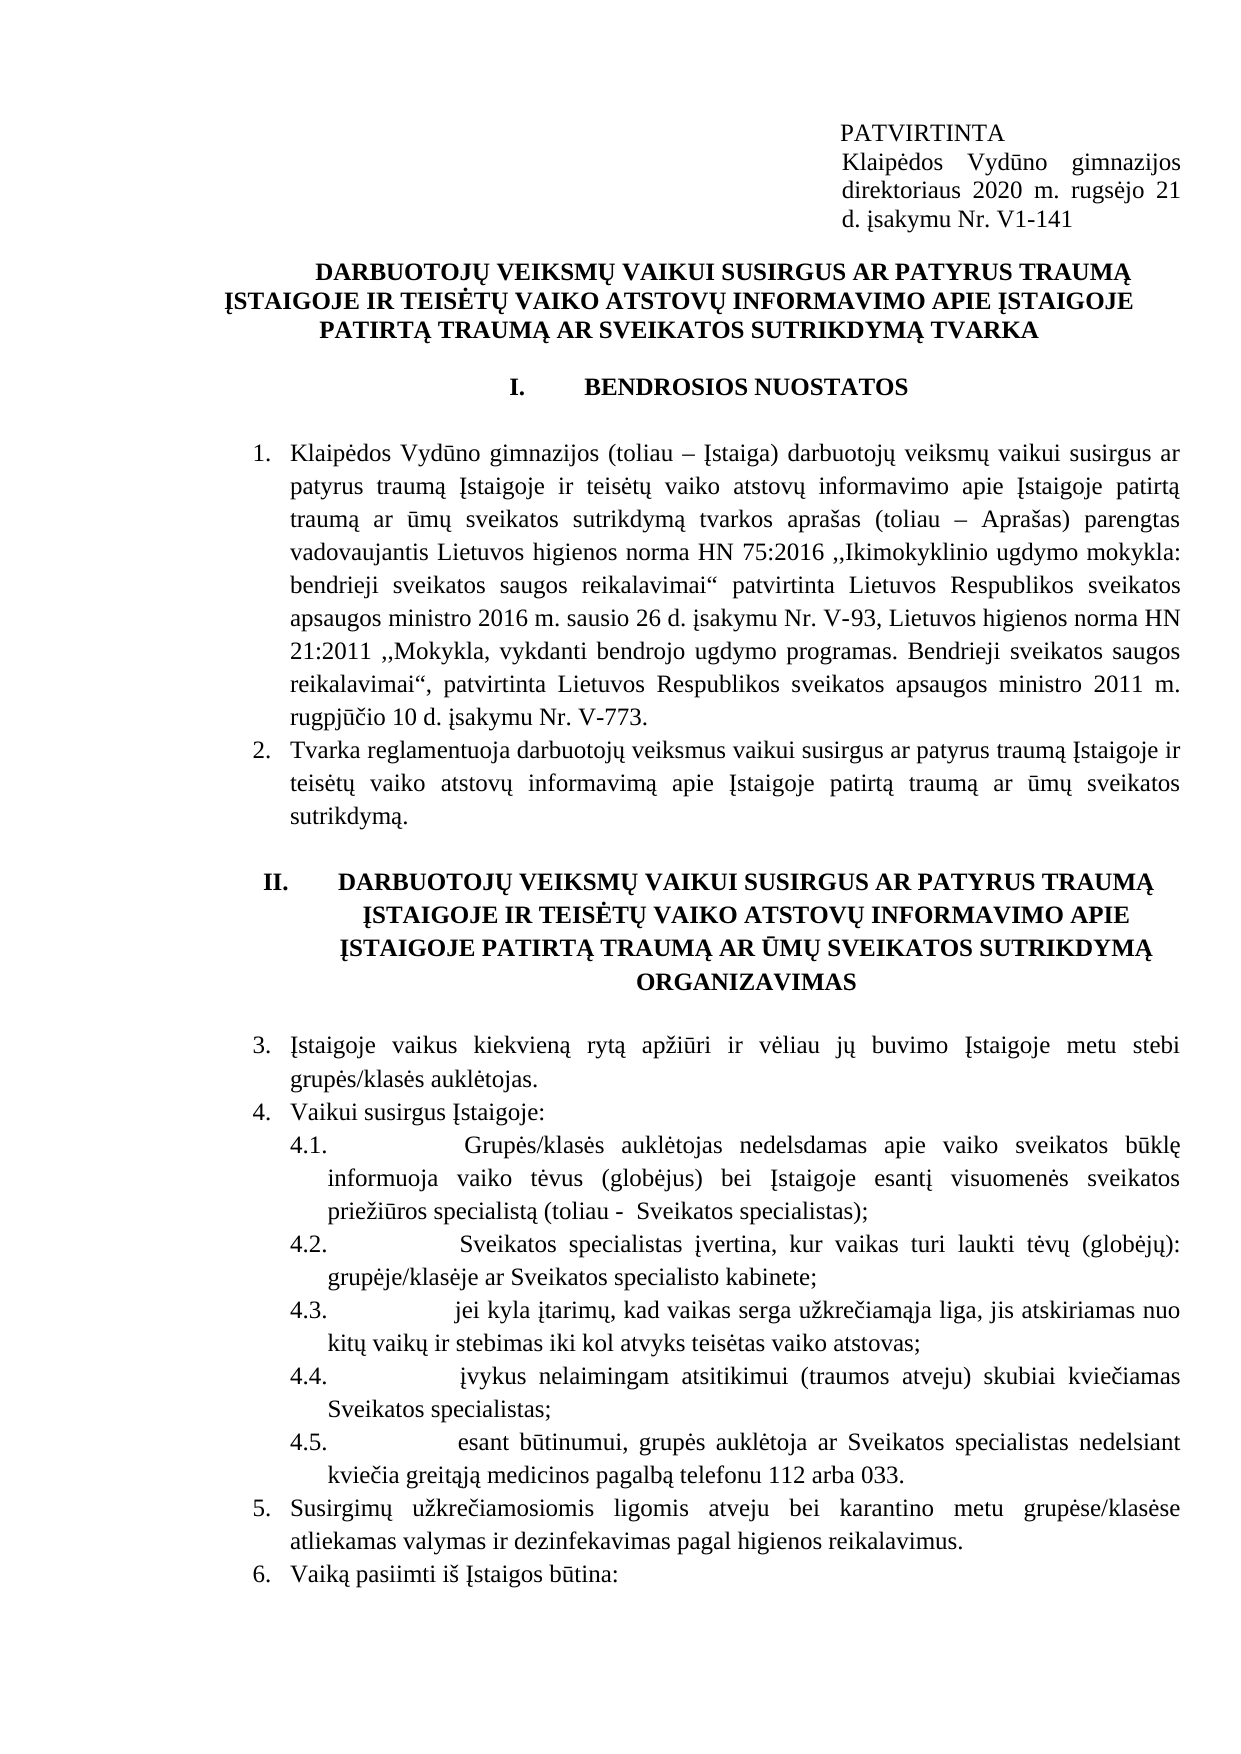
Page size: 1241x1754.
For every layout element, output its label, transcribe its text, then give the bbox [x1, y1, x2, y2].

list BENDROSIOS NUOSTATOS [236, 372, 1181, 401]
list esant būtinumui, grupės auklėtoja ar Sveikatos specialistas nedelsiant kviečia greitąją medicinos pagalbą telefonu 112 arba 033. [290, 1427, 1181, 1489]
list Sveikatos specialistas įvertina, kur vaikas turi laukti tėvų (globėjų): grupėje/klasėje ar Sveikatos specialisto kabinete; [290, 1229, 1181, 1291]
list įvykus nelaimingam atsitikimui (traumos atveju) skubiai kviečiamas Sveikatos specialistas; [290, 1361, 1181, 1423]
text Klaipėdos Vydūno gimnazijos direktoriaus 2020 m. rugsėjo 21 d. įsakymu Nr. V1-141 [842, 147, 1181, 233]
list Klaipėdos Vydūno gimnazijos (toliau – Įstaiga) darbuotojų veiksmų vaikui susirgus ar patyrus traumą Įstaigoje ir teisėtų vaiko atstovų informavimo apie Įstaigoje patirtą traumą ar ūmų sveikatos sutrikdymą tvarkos aprašas (toliau – Aprašas) parengtas vadovaujantis Lietuvos higienos norma HN 75:2016 ,,Ikimokyklinio ugdymo mokykla: bendrieji sveikatos saugos reikalavimai“ patvirtinta Lietuvos Respublikos sveikatos apsaugos ministro 2016 m. sausio 26 d. įsakymu Nr. V-93, Lietuvos higienos norma HN 21:2011 ,,Mokykla, vykdanti bendrojo ugdymo programas. Bendrieji sveikatos saugos reikalavimai“, patvirtinta Lietuvos Respublikos sveikatos apsaugos ministro 2011 m. rugpjūčio 10 d. įsakymu Nr. V-773. [252, 438, 1181, 731]
list Susirgimų užkrečiamosiomis ligomis atveju bei karantino metu grupėse/klasėse atliekamas valymas ir dezinfekavimas pagal higienos reikalavimus. [252, 1493, 1181, 1555]
list DARBUOTOJŲ VEIKSMŲ VAIKUI SUSIRGUS AR PATYRUS TRAUMĄ ĮSTAIGOJE IR TEISĖTŲ VAIKO ATSTOVŲ INFORMAVIMO APIE ĮSTAIGOJE PATIRTĄ TRAUMĄ AR ŪMŲ SVEIKATOS SUTRIKDYMĄ ORGANIZAVIMAS [236, 867, 1181, 995]
list Vaiką pasiimti iš Įstaigos būtina: [252, 1559, 1181, 1588]
text DARBUOTOJŲ VEIKSMŲ VAIKUI SUSIRGUS AR PATYRUS TRAUMĄ ĮSTAIGOJE IR TEISĖTŲ VAIKO ATSTOVŲ INFORMAVIMO APIE ĮSTAIGOJE PATIRTĄ TRAUMĄ AR SVEIKATOS SUTRIKDYMĄ TVARKA [177, 257, 1181, 343]
list Įstaigoje vaikus kiekvieną rytą apžiūri ir vėliau jų buvimo Įstaigoje metu stebi grupės/klasės auklėtojas. [252, 1031, 1181, 1092]
list Vaikui susirgus Įstaigoje: [252, 1097, 1181, 1125]
list Grupės/klasės auklėtojas nedelsdamas apie vaiko sveikatos būklę informuoja vaiko tėvus (globėjus) bei Įstaigoje esantį visuomenės sveikatos priežiūros specialistą (toliau - Sveikatos specialistas); [290, 1130, 1181, 1224]
list jei kyla įtarimų, kad vaikas serga užkrečiamąja liga, jis atskiriamas nuo kitų vaikų ir stebimas iki kol atvyks teisėtas vaiko atstovas; [290, 1295, 1181, 1357]
text PATVIRTINTA [177, 118, 1181, 147]
list Tvarka reglamentuoja darbuotojų veiksmus vaikui susirgus ar patyrus traumą Įstaigoje ir teisėtų vaiko atstovų informavimą apie Įstaigoje patirtą traumą ar ūmų sveikatos sutrikdymą. [252, 735, 1181, 830]
